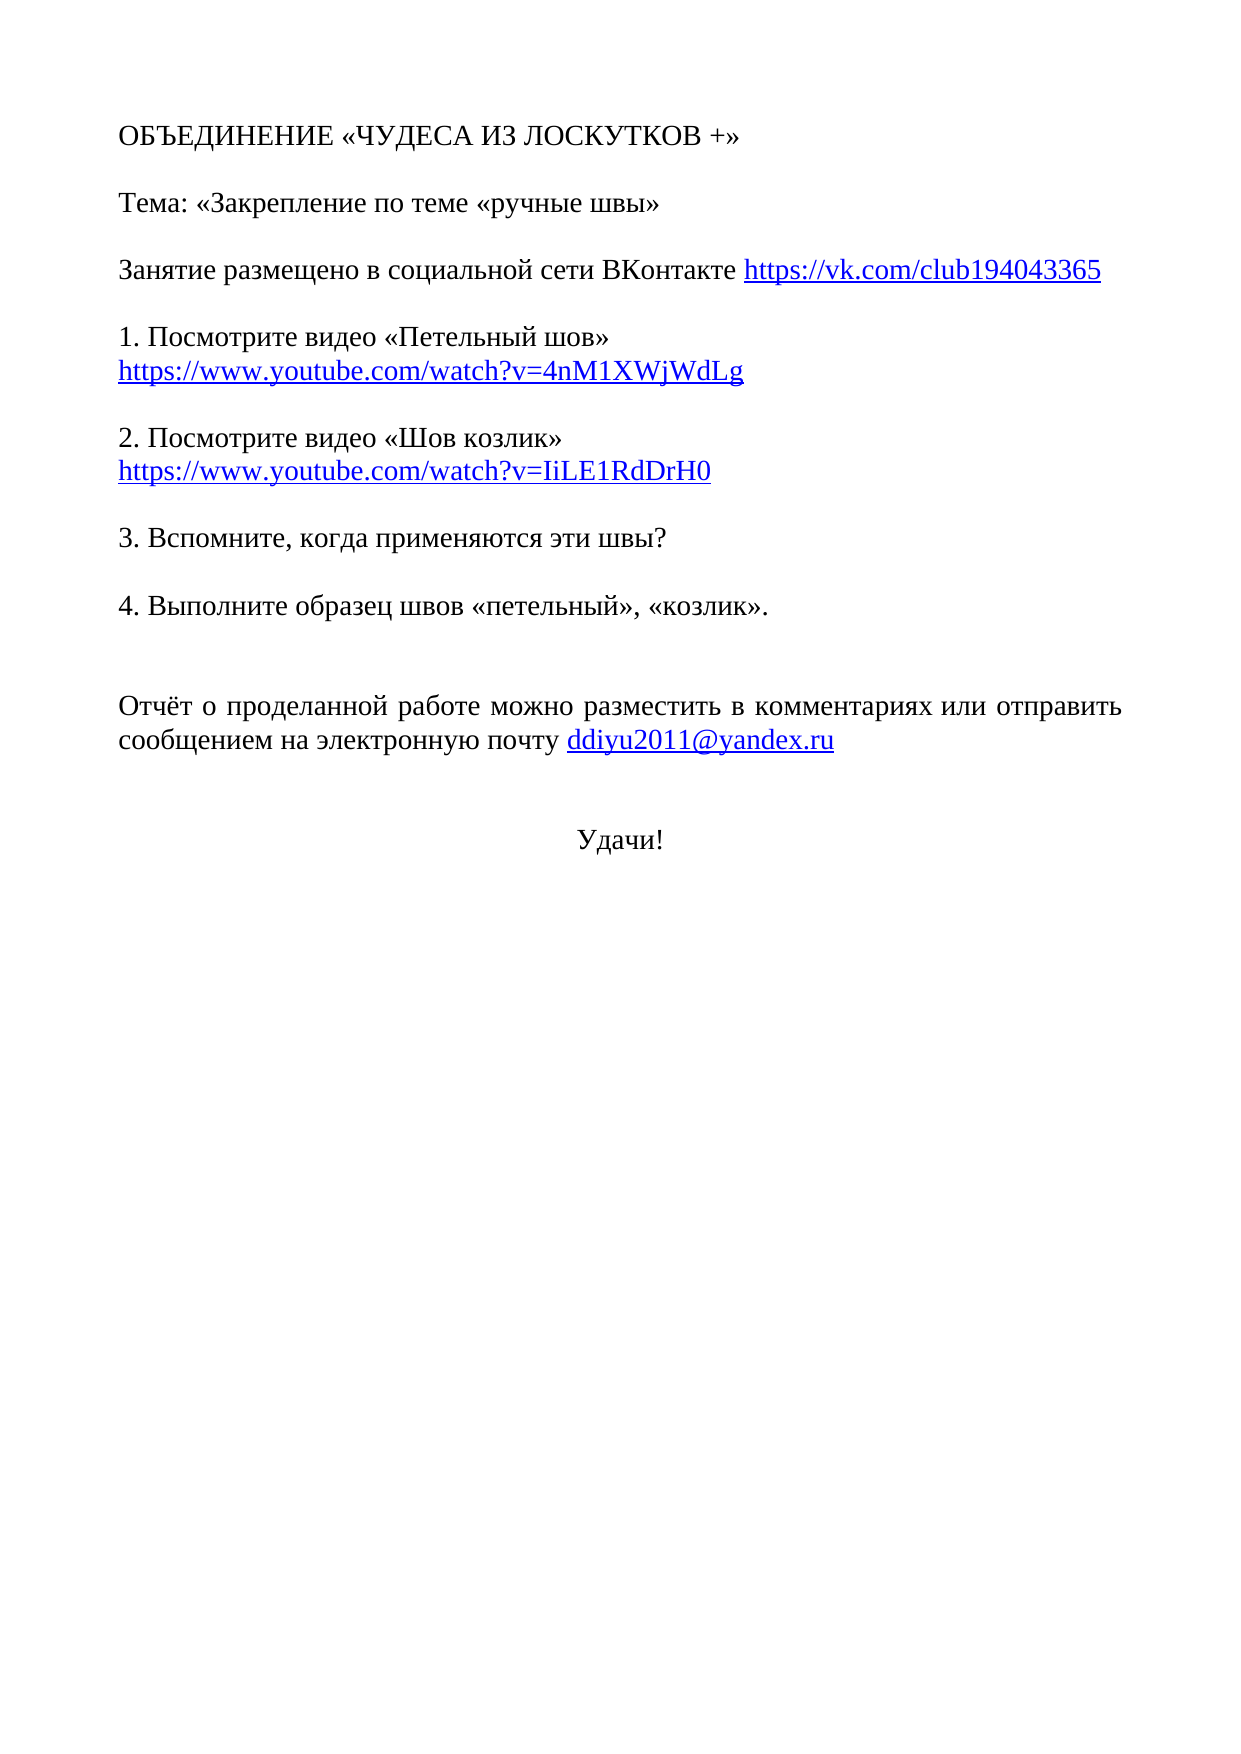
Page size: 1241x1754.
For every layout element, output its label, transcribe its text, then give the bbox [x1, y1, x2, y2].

text ОБЪЕДИНЕНИЕ «ЧУДЕСА ИЗ ЛОСКУТКОВ +» [118, 118, 1122, 152]
text Отчёт о проделанной работе можно разместить в комментариях или отправить сообщением на электронную почту ddiyu2011@yandex.ru [118, 688, 1122, 755]
text https://www.youtube.com/watch?v=4nM1XWjWdLg [118, 353, 1122, 386]
text https://www.youtube.com/watch?v=IiLE1RdDrH0 [118, 453, 1122, 487]
text 3. Вспомните, когда применяются эти швы? [118, 521, 1122, 554]
text 1. Посмотрите видео «Петельный шов» [118, 319, 1122, 353]
text Тема: «Закрепление по теме «ручные швы» [118, 185, 1122, 219]
text Удачи! [118, 822, 1122, 856]
text 2. Посмотрите видео «Шов козлик» [118, 420, 1122, 453]
text Занятие размещено в социальной сети ВКонтакте https://vk.com/club194043365 [118, 252, 1122, 286]
text 4. Выполните образец швов «петельный», «козлик». [118, 588, 1122, 621]
